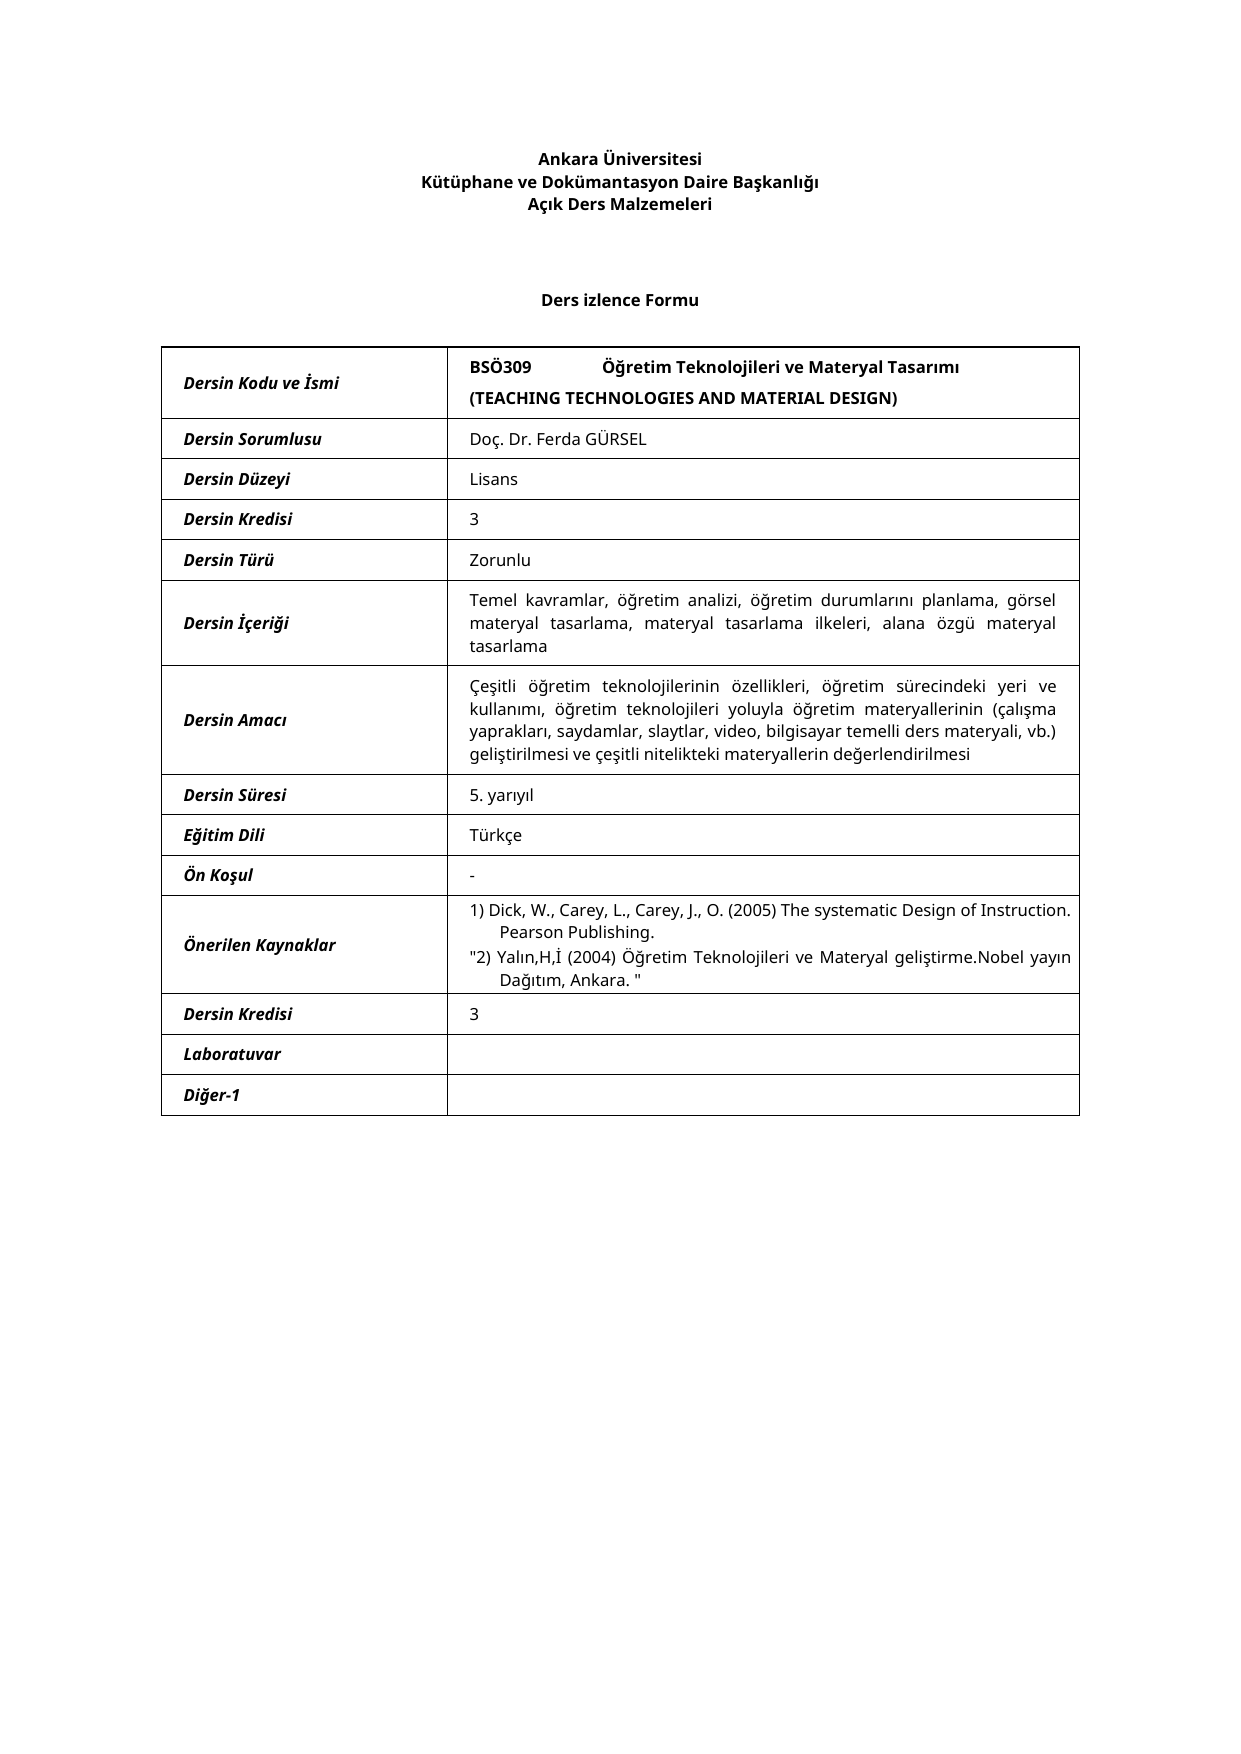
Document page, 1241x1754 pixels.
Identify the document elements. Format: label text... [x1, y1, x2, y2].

table_cell - [448, 856, 1079, 895]
table_cell Türkçe [448, 815, 1079, 855]
table_header BSÖ309 Öğretim Teknolojileri ve Materyal Tasarımı (TEACHING TECHNOLOGIES AND MATERIAL DESIGN) [448, 348, 1079, 418]
table_cell 5. yarıyıl [448, 775, 1079, 814]
table_cell [448, 1075, 1079, 1114]
table_header Dersin Kodu ve İsmi [162, 348, 447, 418]
table_cell Zorunlu [448, 540, 1079, 579]
table_cell [448, 1035, 1079, 1074]
table_cell Dersin Süresi [162, 775, 447, 814]
table_cell Temel kavramlar, öğretim analizi, öğretim durumlarını planlama, görsel materyal tasarlama, materyal tasarlama ilkeleri, alana özgü materyal tasarlama [448, 581, 1079, 665]
table_cell Lisans [448, 459, 1079, 499]
table_cell Ön Koşul [162, 856, 447, 895]
table_cell Eğitim Dili [162, 815, 447, 855]
table_cell Dersin Kredisi [162, 994, 447, 1034]
table_cell Dersin İçeriği [162, 581, 447, 665]
table_cell Önerilen Kaynaklar [162, 896, 447, 993]
table_cell Dersin Amacı [162, 666, 447, 774]
table_cell Dersin Sorumlusu [162, 419, 447, 458]
table_cell Dersin Türü [162, 540, 447, 579]
table_cell Laboratuvar [162, 1035, 447, 1074]
table_cell 1) Dick, W., Carey, L., Carey, J., O. (2005) The systematic Design of Instruction. Pearson Publishing. "2) Yalın,H,İ (2004) Öğretim Teknolojileri ve Materyal geliştirme.Nobel yayın Dağıtım, Ankara. " [448, 896, 1079, 993]
table_cell Diğer-1 [162, 1075, 447, 1114]
table_cell Dersin Düzeyi [162, 459, 447, 499]
text Açık Ders Malzemeleri [148, 193, 1093, 216]
table_cell Çeşitli öğretim teknolojilerinin özellikleri, öğretim sürecindeki yeri ve kullanımı, öğretim teknolojileri yoluyla öğretim materyallerinin (çalışma yaprakları, saydamlar, slaytlar, video, bilgisayar temelli ders materyali, vb.) geliştirilmesi ve çeşitli nitelikteki materyallerin değerlendirilmesi [448, 666, 1079, 774]
table_cell Dersin Kredisi [162, 500, 447, 539]
text Ankara Üniversitesi Kütüphane ve Dokümantasyon Daire Başkanlığı [148, 148, 1093, 193]
table_cell 3 [448, 500, 1079, 539]
table_cell 3 [448, 994, 1079, 1034]
text Ders izlence Formu [148, 288, 1093, 311]
table_cell Doç. Dr. Ferda GÜRSEL [448, 419, 1079, 458]
